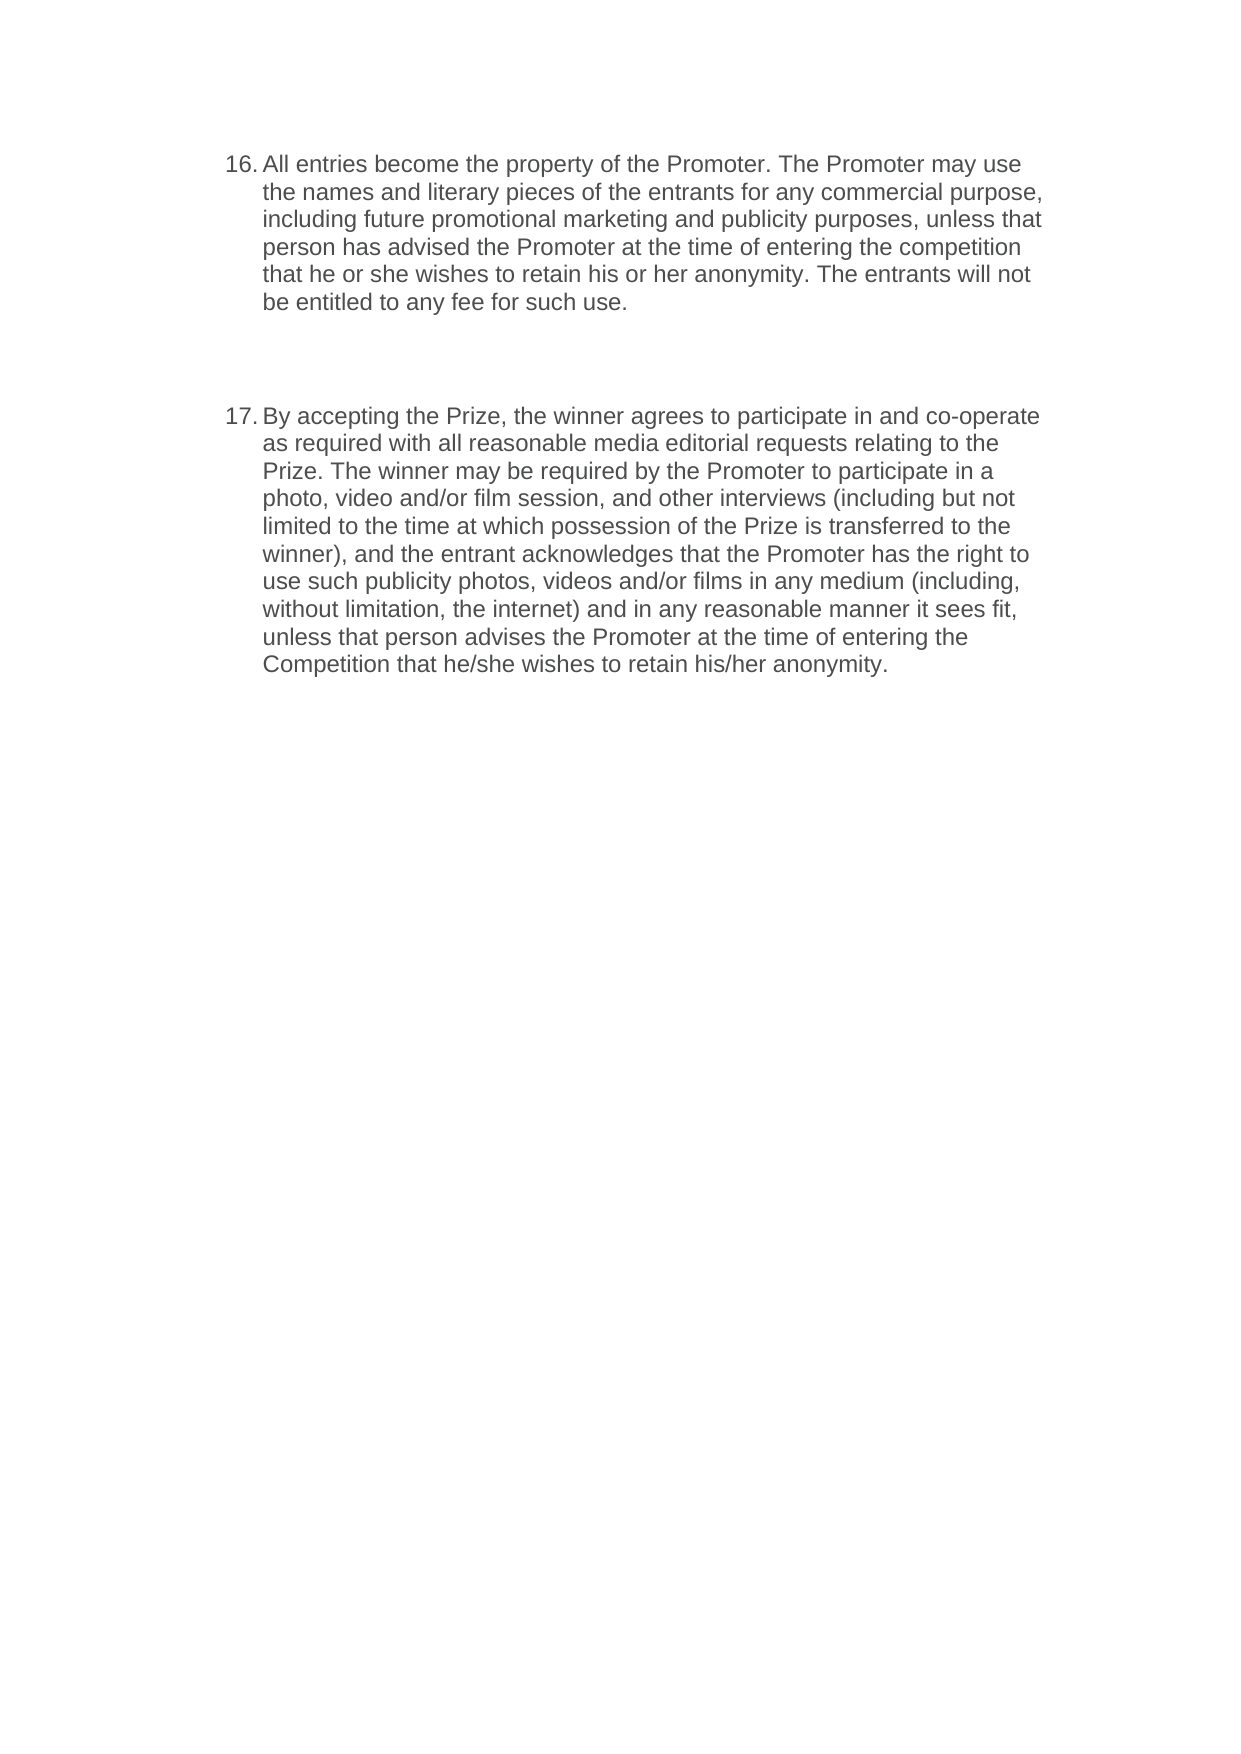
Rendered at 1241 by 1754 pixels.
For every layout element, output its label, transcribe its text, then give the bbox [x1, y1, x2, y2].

list By accepting the Prize, the winner agrees to participate in and co-operate as required with all reasonable media editorial requests relating to the Prize. The winner may be required by the Promoter to participate in a photo, video and/or film session, and other interviews (including but not limited to the time at which possession of the Prize is transferred to the winner), and the entrant acknowledges that the Promoter has the right to use such publicity photos, videos and/or films in any medium (including, without limitation, the internet) and in any reasonable manner it sees fit, unless that person advises the Promoter at the time of entering the Competition that he/she wishes to retain his/her anonymity. [225, 402, 1053, 678]
list All entries become the property of the Promoter. The Promoter may use the names and literary pieces of the entrants for any commercial purpose, including future promotional marketing and publicity purposes, unless that person has advised the Promoter at the time of entering the competition that he or she wishes to retain his or her anonymity. The entrants will not be entitled to any fee for such use. [225, 150, 1053, 316]
